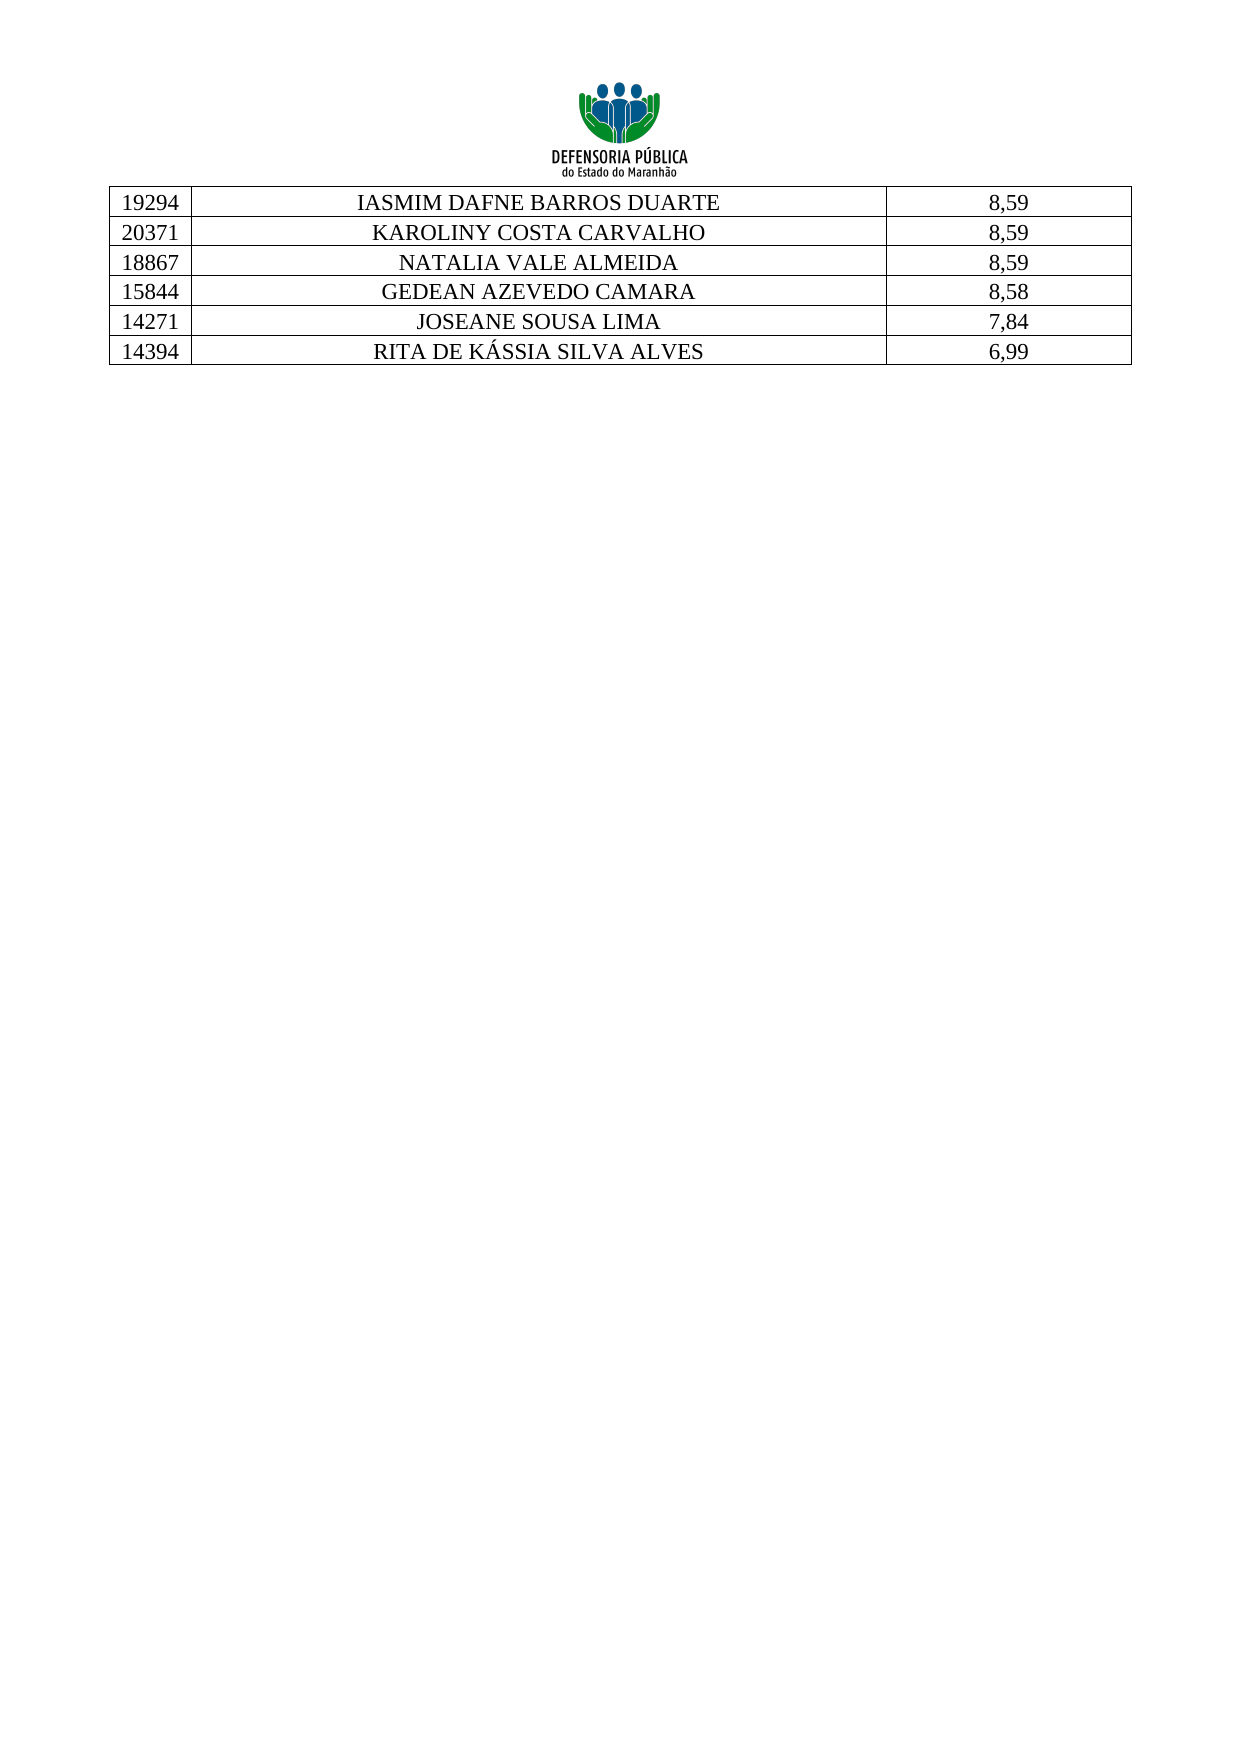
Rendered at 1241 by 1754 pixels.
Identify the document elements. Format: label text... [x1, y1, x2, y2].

table_cell 8,59 [887, 246, 1131, 275]
table_cell 14394 [110, 336, 191, 364]
table_cell 8,59 [887, 217, 1131, 245]
table_cell RITA DE KÁSSIA SILVA ALVES [192, 336, 886, 364]
table_cell 8,59 [887, 187, 1131, 216]
table_cell 19294 [110, 187, 191, 216]
table_cell NATALIA VALE ALMEIDA [192, 246, 886, 275]
table_cell JOSEANE SOUSA LIMA [192, 306, 886, 334]
table_cell 14271 [110, 306, 191, 334]
table_cell 6,99 [887, 336, 1131, 364]
table_cell IASMIM DAFNE BARROS DUARTE [192, 187, 886, 216]
table_cell KAROLINY COSTA CARVALHO [192, 217, 886, 245]
table_cell 20371 [110, 217, 191, 245]
table_cell 8,58 [887, 276, 1131, 305]
table_cell GEDEAN AZEVEDO CAMARA [192, 276, 886, 305]
table_cell 18867 [110, 246, 191, 275]
picture [541, 73, 699, 186]
table_cell 15844 [110, 276, 191, 305]
table_cell 7,84 [887, 306, 1131, 334]
